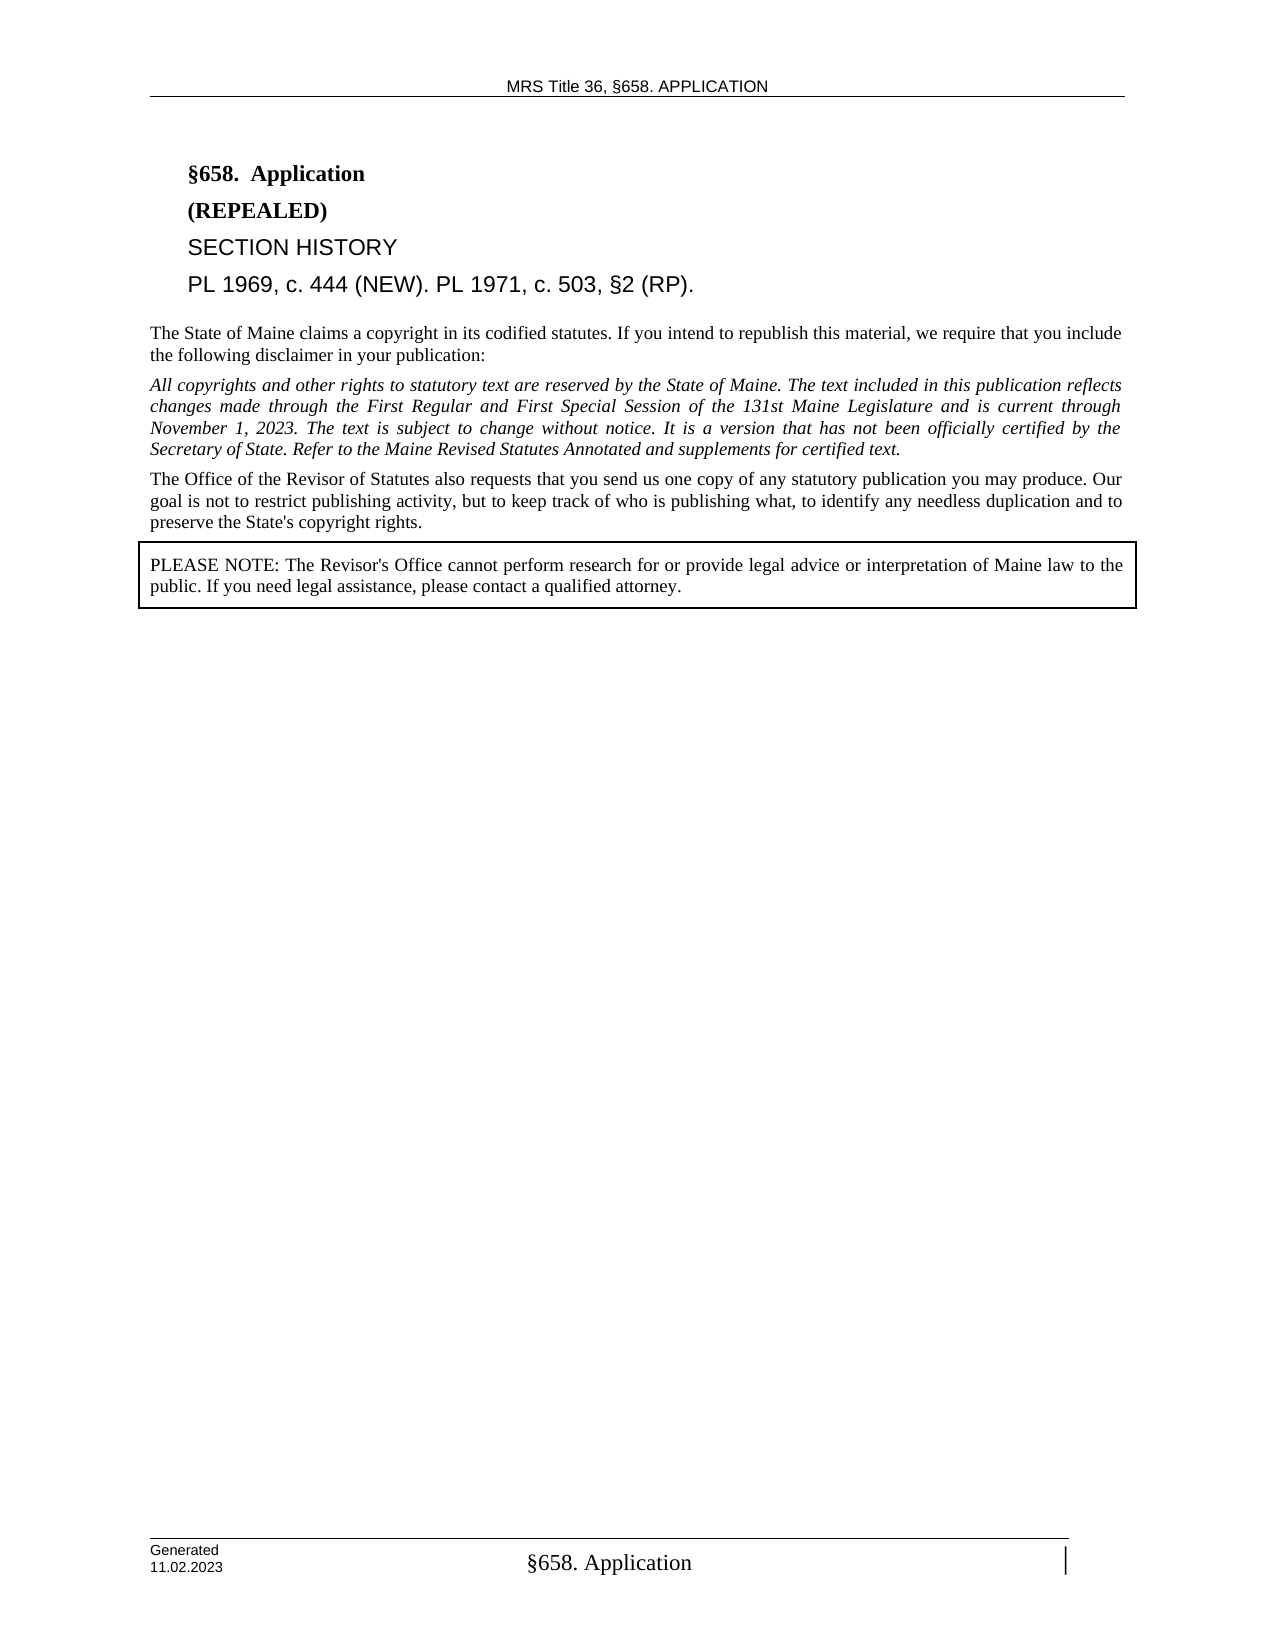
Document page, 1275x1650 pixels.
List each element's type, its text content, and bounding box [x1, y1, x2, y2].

text §658. Application [187, 160, 1125, 187]
text SECTION HISTORY [187, 234, 1125, 260]
text The Office of the Revisor of Statutes also requests that you send us one copy of any statutory publication you may produce. Our goal is not to restrict publishing activity, but to keep track of who is publishing what, to identify any needless duplication and to preserve the State's copyright rights. [150, 468, 1125, 533]
text PL 1969, c. 444 (NEW). PL 1971, c. 503, §2 (RP). [187, 271, 1125, 297]
text The State of Maine claims a copyright in its codified statutes. If you intend to republish this material, we require that you include the following disclaimer in your publication: [150, 322, 1125, 365]
text All copyrights and other rights to statutory text are reserved by the State of Maine. The text included in this publication reflects changes made through the First Regular and First Special Session of the 131st Maine Legislature and is current through November 1, 2023 . The text is subject to change without notice. It is a version that has not been officially certified by the Secretary of State. Refer to the Maine Revised Statutes Annotated and supplements for certified text. [150, 373, 1125, 460]
text (REPEALED) [187, 197, 1125, 223]
text PLEASE NOTE: The Revisor's Office cannot perform research for or provide legal advice or interpretation of Maine law to the public. If you need legal assistance, please contact a qualified attorney. [140, 543, 1135, 607]
